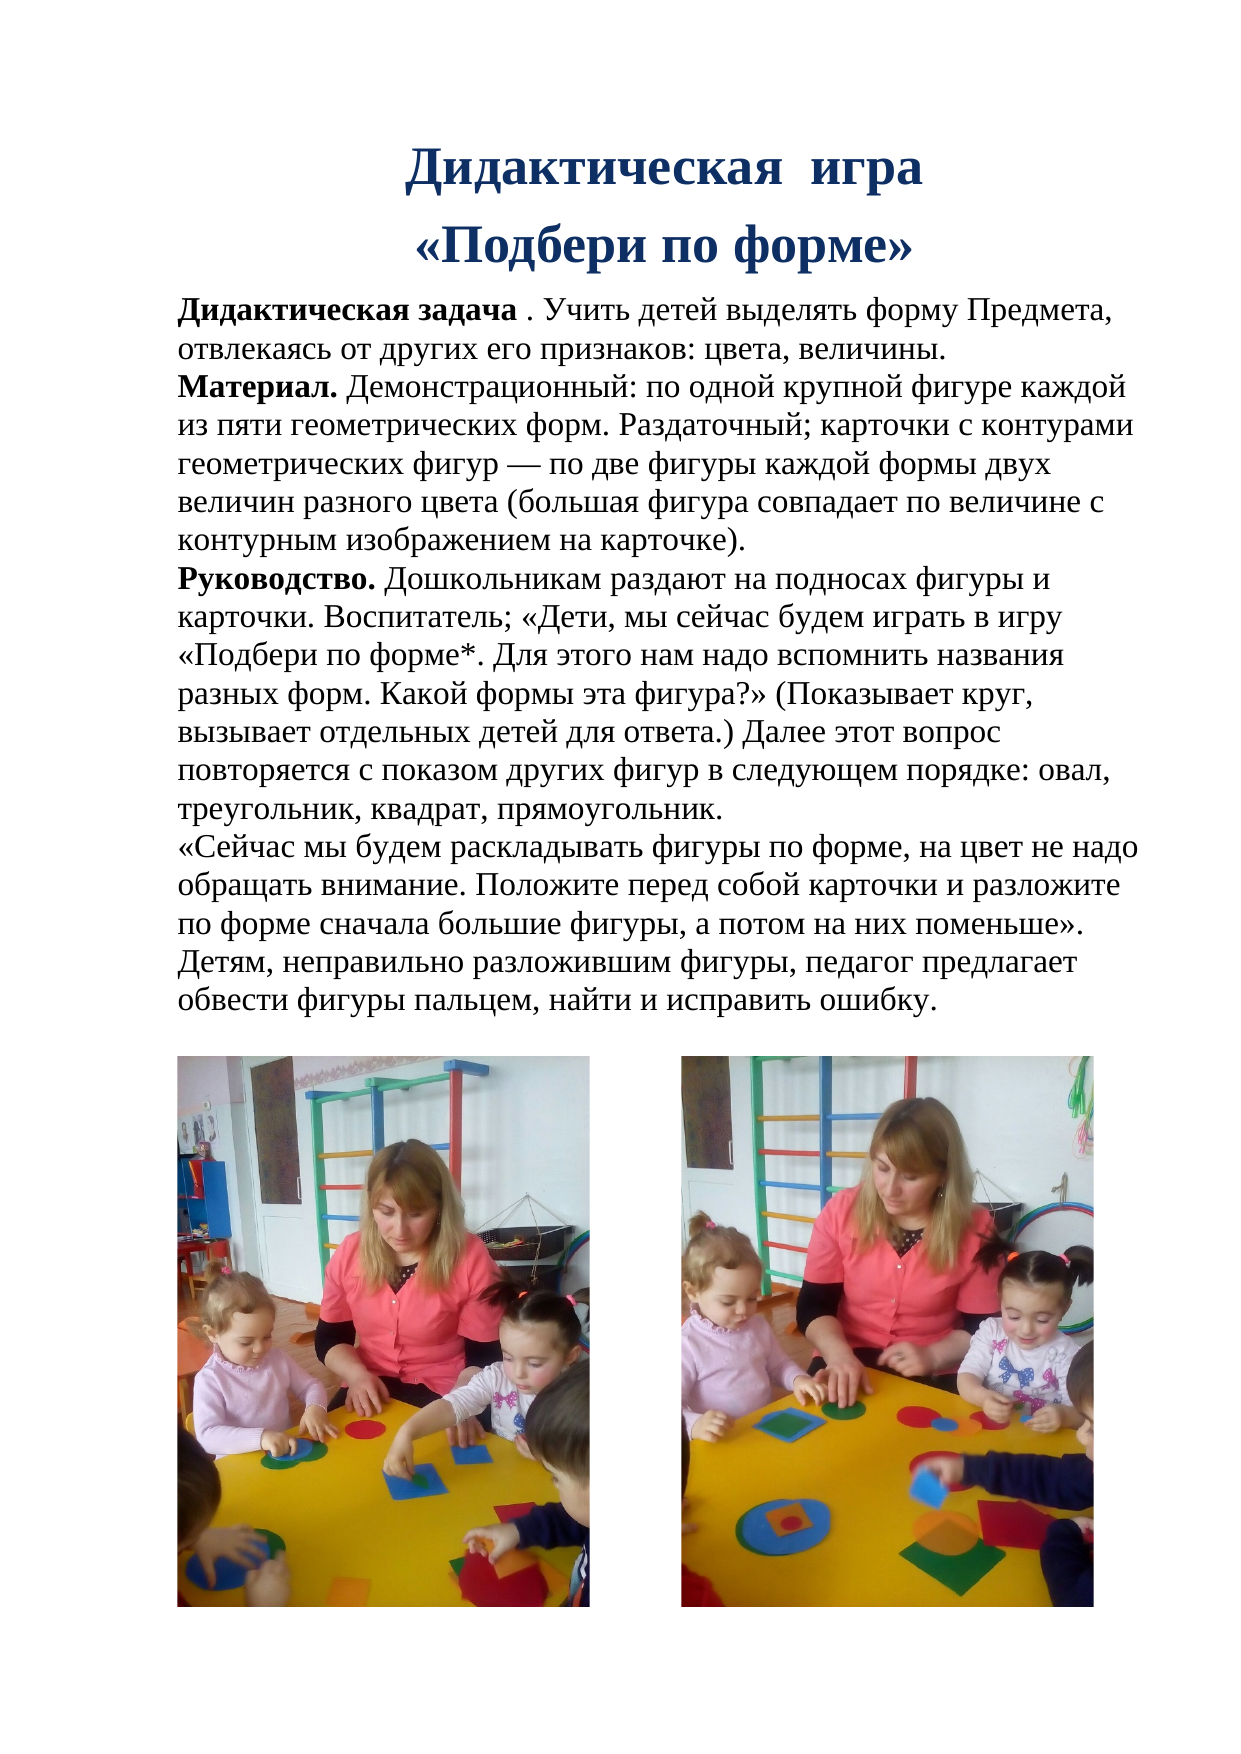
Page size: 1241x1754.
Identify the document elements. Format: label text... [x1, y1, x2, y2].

text Материал. Демонстрационный: по одной крупной фигуре каждой из пяти геометрических форм. Раздаточный; карточки с контурами геометрических фигур — по две фигуры каждой формы двух величин разного цвета (большая фигура совпадает по величине с контурным изображением на карточке). [177, 366, 1152, 558]
text Руководство. Дошкольникам раздают на подносах фигуры и карточки. Воспитатель; «Дети, мы сейчас будем играть в игру «Подбери по форме*. Для этого нам надо вспомнить названия разных форм. Какой формы эта фигура?» (Показывает круг, вызывает отдельных детей для ответа.) Далее этот вопрос повторяется с показом других фигур в следующем порядке: овал, треугольник, квадрат, прямоугольник. [177, 558, 1152, 826]
text «Подбери по форме» [177, 212, 1152, 274]
text Дидактическая игра [177, 134, 1152, 196]
text «Сейчас мы будем раскладывать фигуры по форме, на цвет не надо обращать внимание. Положите перед собой карточки и разложите по форме сначала большие фигуры, а потом на них поменьше». Детям, неправильно разложившим фигуры, педагог предлагает обвести фигуры пальцем, найти и исправить ошибку. [177, 826, 1152, 1018]
picture [177, 1056, 590, 1607]
text Дидактическая задача . Учить детей выделять форму Предмета, отвлекаясь от других его признаков: цвета, величины. [177, 289, 1152, 366]
picture [681, 1056, 1094, 1607]
